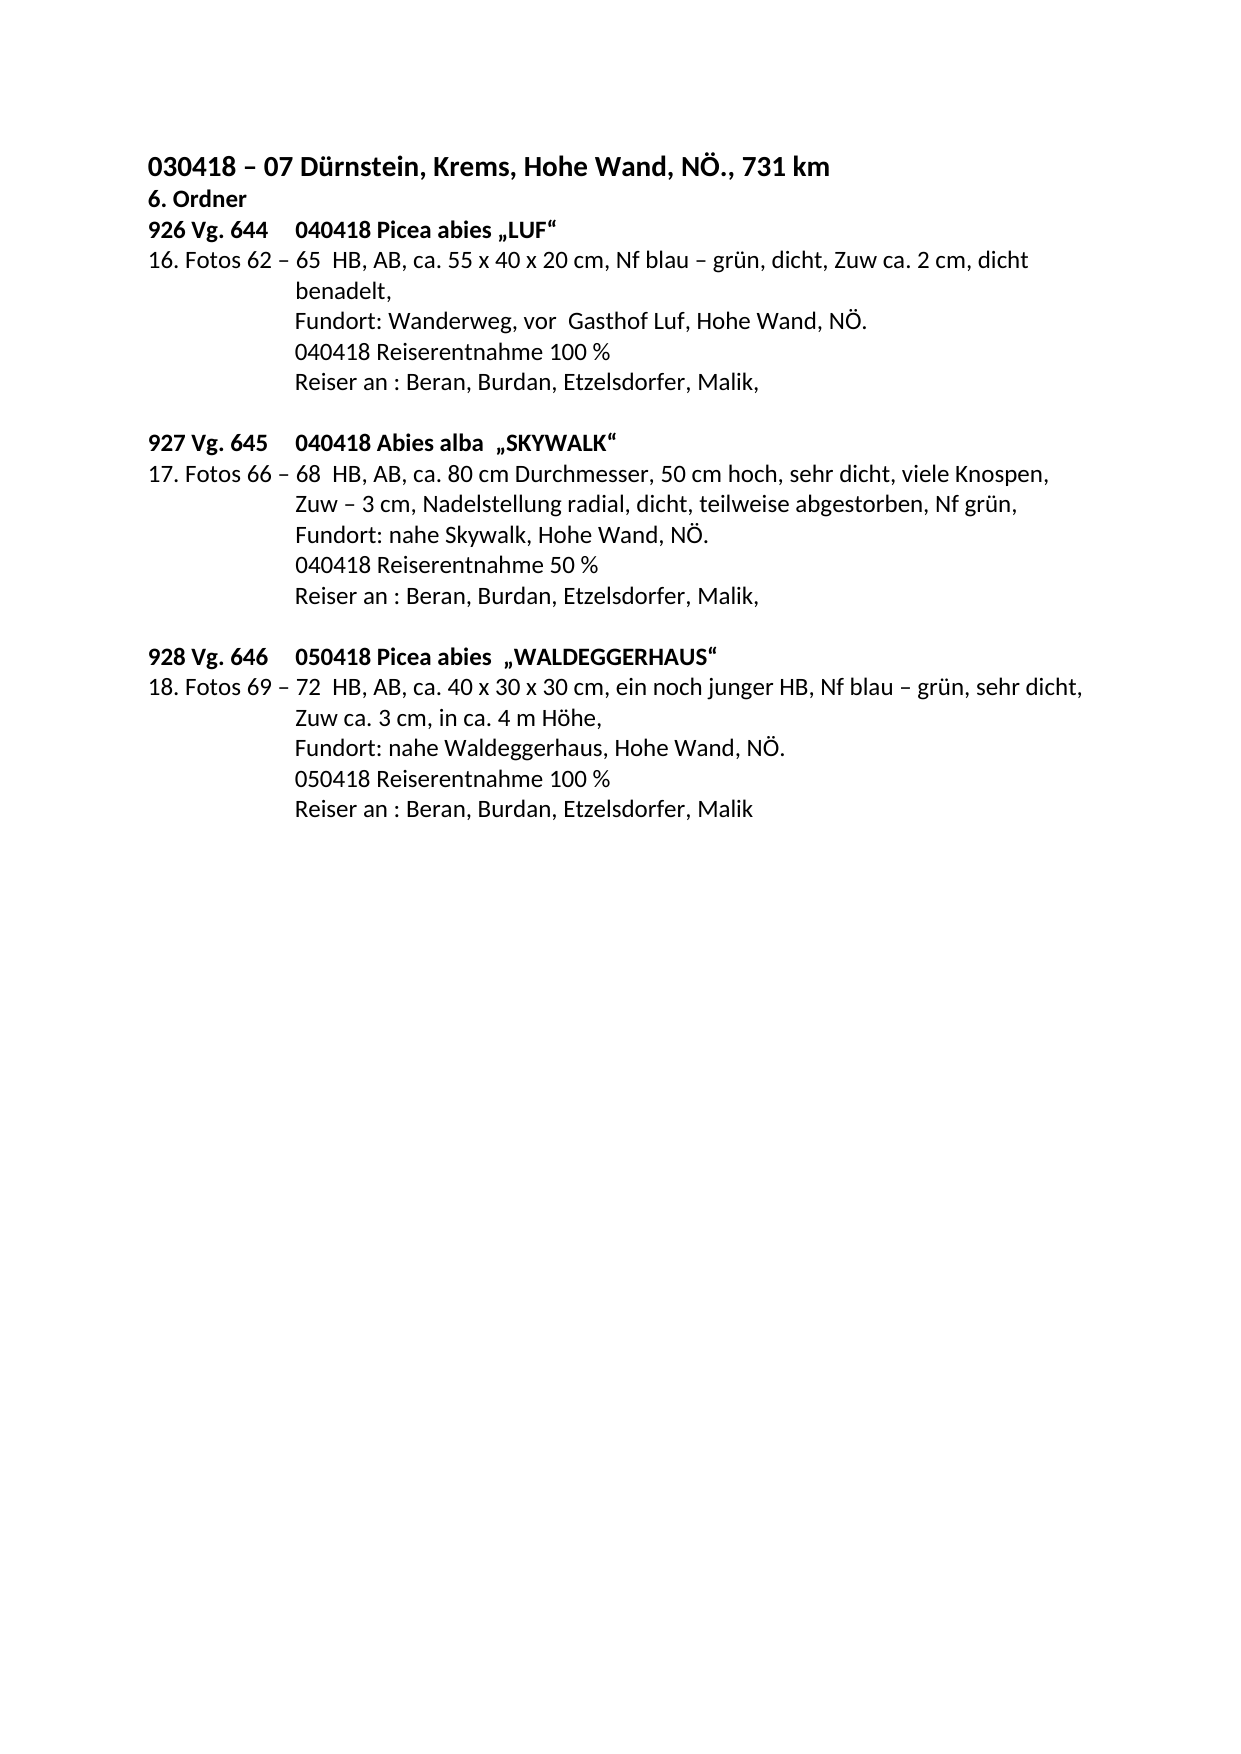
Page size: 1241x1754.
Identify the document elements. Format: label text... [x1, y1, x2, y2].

text Fundort: Wanderweg, vor Gasthof Luf, Hohe Wand, NÖ. [221, 305, 1093, 336]
text 040418 Reiserentnahme 50 % [294, 549, 1093, 580]
text 18. Fotos 69 – 72 HB, AB, ca. 40 x 30 x 30 cm, ein noch junger HB, Nf blau – grün, sehr dicht, [148, 672, 1093, 702]
text 6. Ordner [148, 183, 1093, 214]
text Reiser an : Beran, Burdan, Etzelsdorfer, Malik, [294, 580, 1093, 611]
text 030418 – 07 Dürnstein, Krems, Hohe Wand, NÖ., 731 km [148, 148, 1093, 183]
text Fundort: nahe Skywalk, Hohe Wand, NÖ. [221, 519, 1093, 549]
text Reiser an : Beran, Burdan, Etzelsdorfer, Malik [294, 794, 1093, 824]
text 040418 Reiserentnahme 100 % [294, 336, 1093, 366]
text Reiser an : Beran, Burdan, Etzelsdorfer, Malik, [294, 366, 1093, 397]
text 17. Fotos 66 – 68 HB, AB, ca. 80 cm Durchmesser, 50 cm hoch, sehr dicht, viele Knospen, [148, 458, 1093, 488]
text Zuw ca. 3 cm, in ca. 4 m Höhe, [148, 702, 1093, 733]
text benadelt, [148, 275, 1093, 305]
text 927 Vg. 645 040418 Abies alba „SKYWALK“ [148, 427, 1093, 458]
text 050418 Reiserentnahme 100 % [294, 763, 1093, 794]
text 928 Vg. 646 050418 Picea abies „WALDEGGERHAUS“ [148, 641, 1093, 672]
text 926 Vg. 644 040418 Picea abies „LUF“ [148, 214, 1093, 244]
text Fundort: nahe Waldeggerhaus, Hohe Wand, NÖ. [294, 733, 1093, 763]
text Zuw – 3 cm, Nadelstellung radial, dicht, teilweise abgestorben, Nf grün, [148, 488, 1093, 519]
text 16. Fotos 62 – 65 HB, AB, ca. 55 x 40 x 20 cm, Nf blau – grün, dicht, Zuw ca. 2 cm, dicht [148, 244, 1093, 275]
